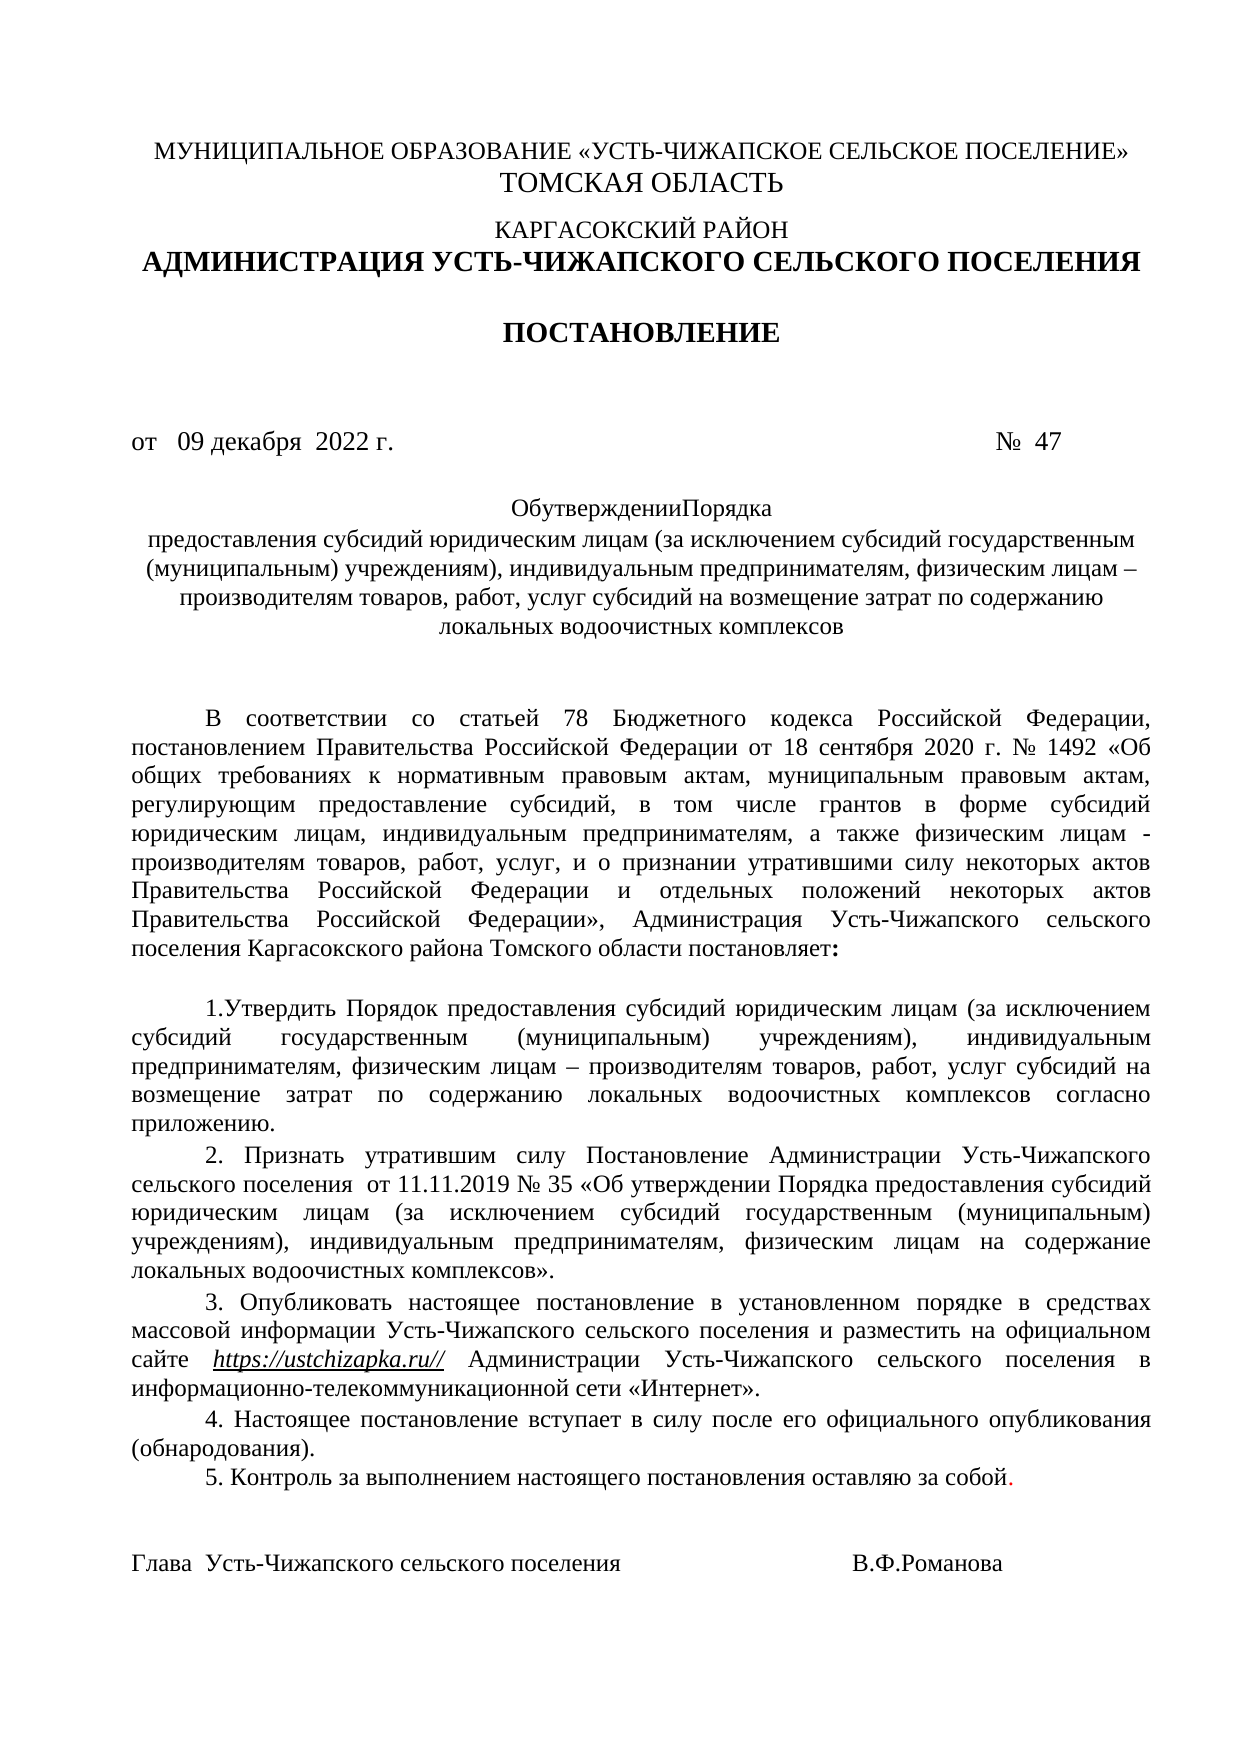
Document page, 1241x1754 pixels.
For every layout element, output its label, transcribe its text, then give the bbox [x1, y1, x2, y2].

text Глава Усть-Чижапского сельского поселения В.Ф.Романова [131, 1548, 1171, 1577]
subtitle АДМИНИСТРАЦИЯ УСТЬ-ЧИЖАПСКОГО СЕЛЬСКОГО ПОСЕЛЕНИЯ [131, 244, 1152, 277]
text от 09 декабря 2022 г. № 47 [131, 425, 1152, 456]
text 4. Настоящее постановление вступает в силу после его официального опубликования (обнародования). [131, 1404, 1152, 1462]
subtitle ТОМСКАЯ ОБЛАСТЬ [131, 165, 1152, 198]
text ОбутвержденииПорядка [131, 493, 1152, 522]
text МУНИЦИПАЛЬНОЕ ОБРАЗОВАНИЕ «УСТЬ-ЧИЖАПСКОЕ сельское поселение» [131, 136, 1152, 165]
text 2. Признать утратившим силу Постановление Администрации Усть-Чижапского сельского поселения от 11.11.2019 № 35 «Об утверждении Порядка предоставления субсидий юридическим лицам (за исключением субсидий государственным (муниципальным) учреждениям), индивидуальным предпринимателям, физическим лицам на содержание локальных водоочистных комплексов». [131, 1140, 1152, 1284]
text 3. Опубликовать настоящее постановление в установленном порядке в средствах массовой информации Усть-Чижапского сельского поселения и разместить на официальном сайте https://ustchizapka.ru// Администрации Усть-Чижапского сельского поселения в информационно-телекоммуникационной сети «Интернет». [131, 1287, 1152, 1402]
text предоставления субсидий юридическим лицам (за исключением субсидий государственным (муниципальным) учреждениям), индивидуальным предпринимателям, физическим лицам – производителям товаров, работ, услуг субсидий на возмещение затрат по содержанию локальных водоочистных комплексов [131, 524, 1152, 639]
text 1.Утвердить Порядок предоставления субсидий юридическим лицам (за исключением субсидий государственным (муниципальным) учреждениям), индивидуальным предпринимателям, физическим лицам – производителям товаров, работ, услуг субсидий на возмещение затрат по содержанию локальных водоочистных комплексов согласно приложению. [131, 993, 1152, 1137]
text 5. Контроль за выполнением настоящего постановления оставляю за собой. [131, 1462, 1152, 1491]
subtitle ПОСТАНОВЛЕНИЕ [131, 315, 1152, 349]
text КАРГАСОКСКИЙ РАЙОН [131, 215, 1152, 244]
text В соответствии со статьей 78 Бюджетного кодекса Российской Федерации, постановлением Правительства Российской Федерации от 18 сентября 2020 г. № 1492 «Об общих требованиях к нормативным правовым актам, муниципальным правовым актам, регулирующим предоставление субсидий, в том числе грантов в форме субсидий юридическим лицам, индивидуальным предпринимателям, а также физическим лицам - производителям товаров, работ, услуг, и о признании утратившими силу некоторых актов Правительства Российской Федерации и отдельных положений некоторых актов Правительства Российской Федерации», Администрация Усть-Чижапского сельского поселения Каргасокского района Томского области постановляет: [131, 703, 1152, 962]
